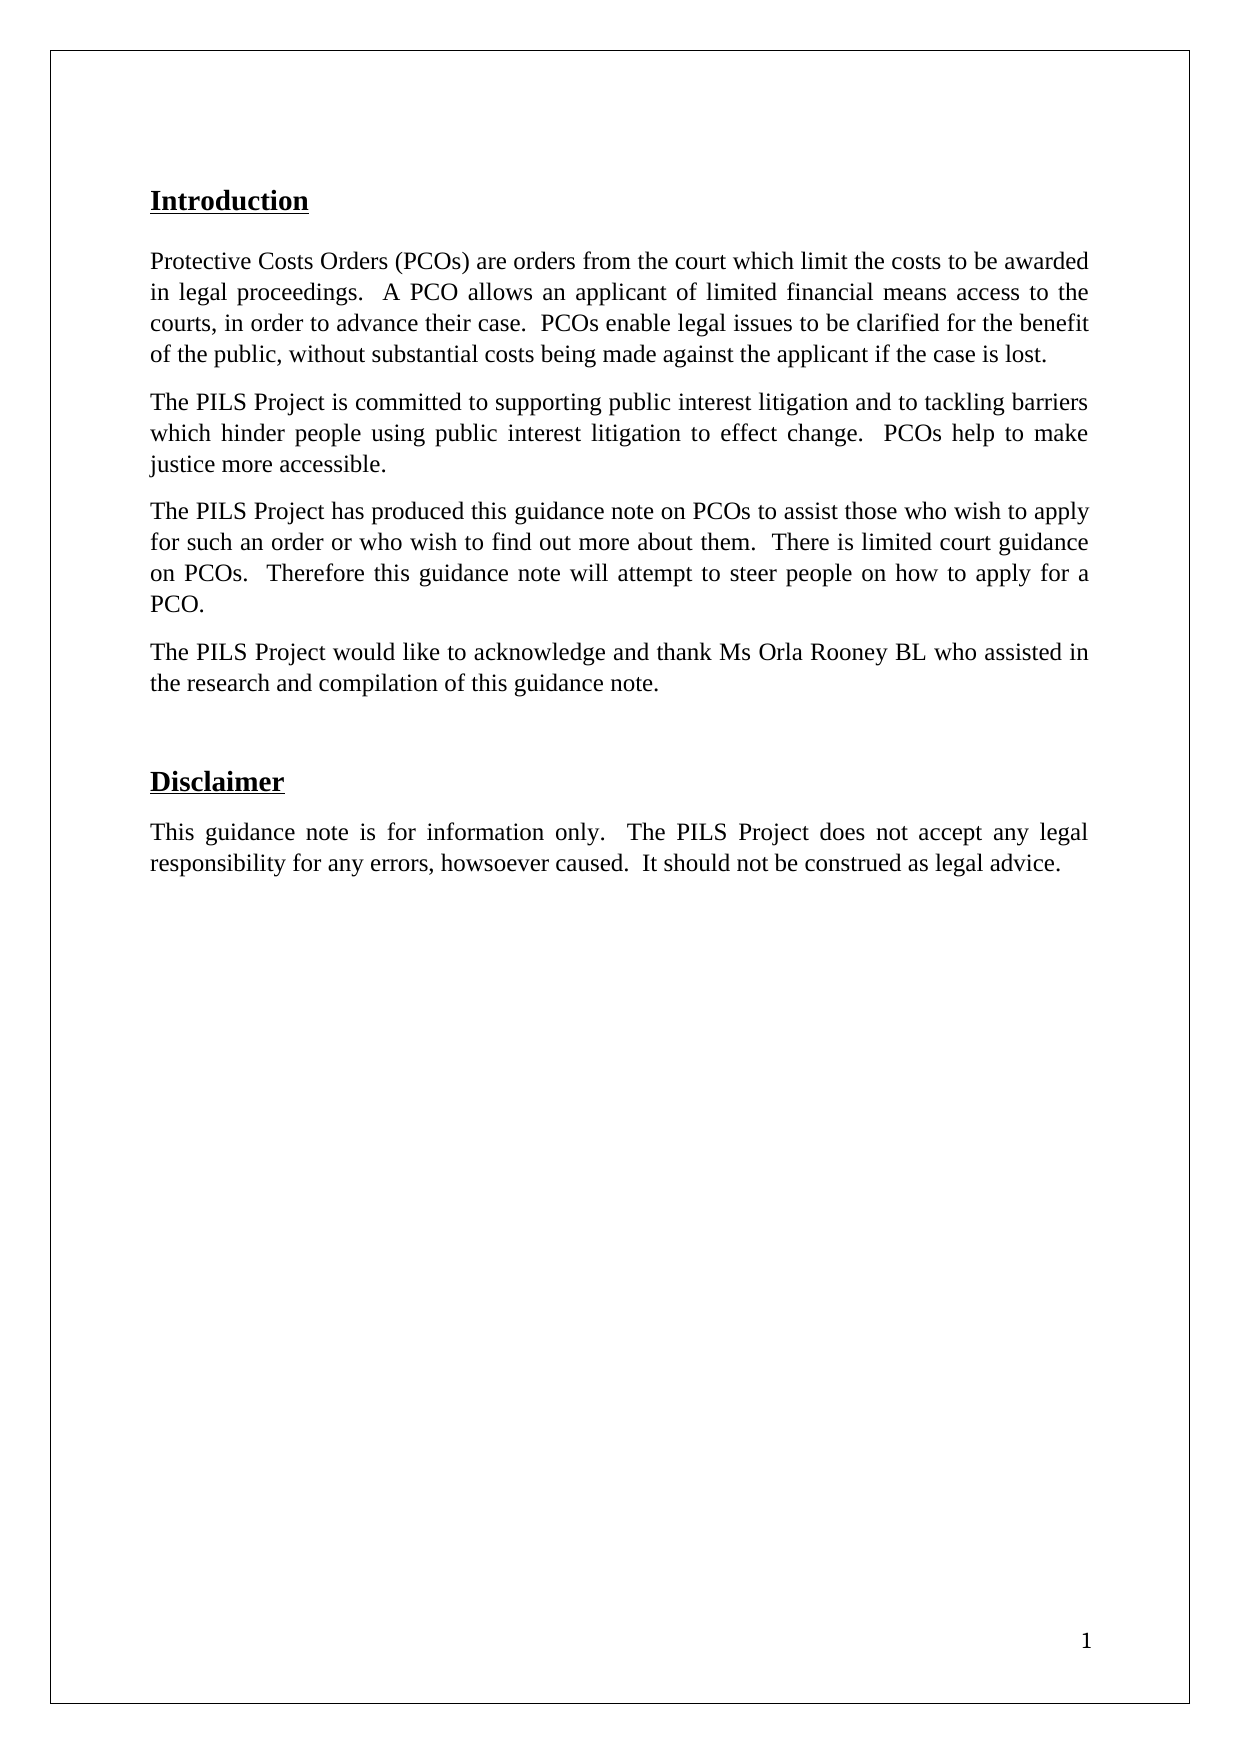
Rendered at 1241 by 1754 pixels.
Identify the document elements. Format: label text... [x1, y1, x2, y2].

text The PILS Project would like to acknowledge and thank Ms Orla Rooney BL who assisted in the research and compilation of this guidance note. [150, 637, 1090, 697]
text Introduction [150, 183, 1090, 217]
text Protective Costs Orders (PCOs) are orders from the court which limit the costs to be awarded in legal proceedings. A PCO allows an applicant of limited financial means access to the courts, in order to advance their case. PCOs enable legal issues to be clarified for the benefit of the public, without substantial costs being made against the applicant if the case is lost. [150, 246, 1090, 368]
text This guidance note is for information only. The PILS Project does not accept any legal responsibility for any errors, howsoever caused. It should not be construed as legal advice. [150, 817, 1090, 876]
text Disclaimer [150, 764, 1090, 797]
text The PILS Project is committed to supporting public interest litigation and to tackling barriers which hinder people using public interest litigation to effect change. PCOs help to make justice more accessible. [150, 387, 1090, 477]
text The PILS Project has produced this guidance note on PCOs to assist those who wish to apply for such an order or who wish to find out more about them. There is limited court guidance on PCOs. Therefore this guidance note will attempt to steer people on how to apply for a PCO. [150, 496, 1090, 618]
